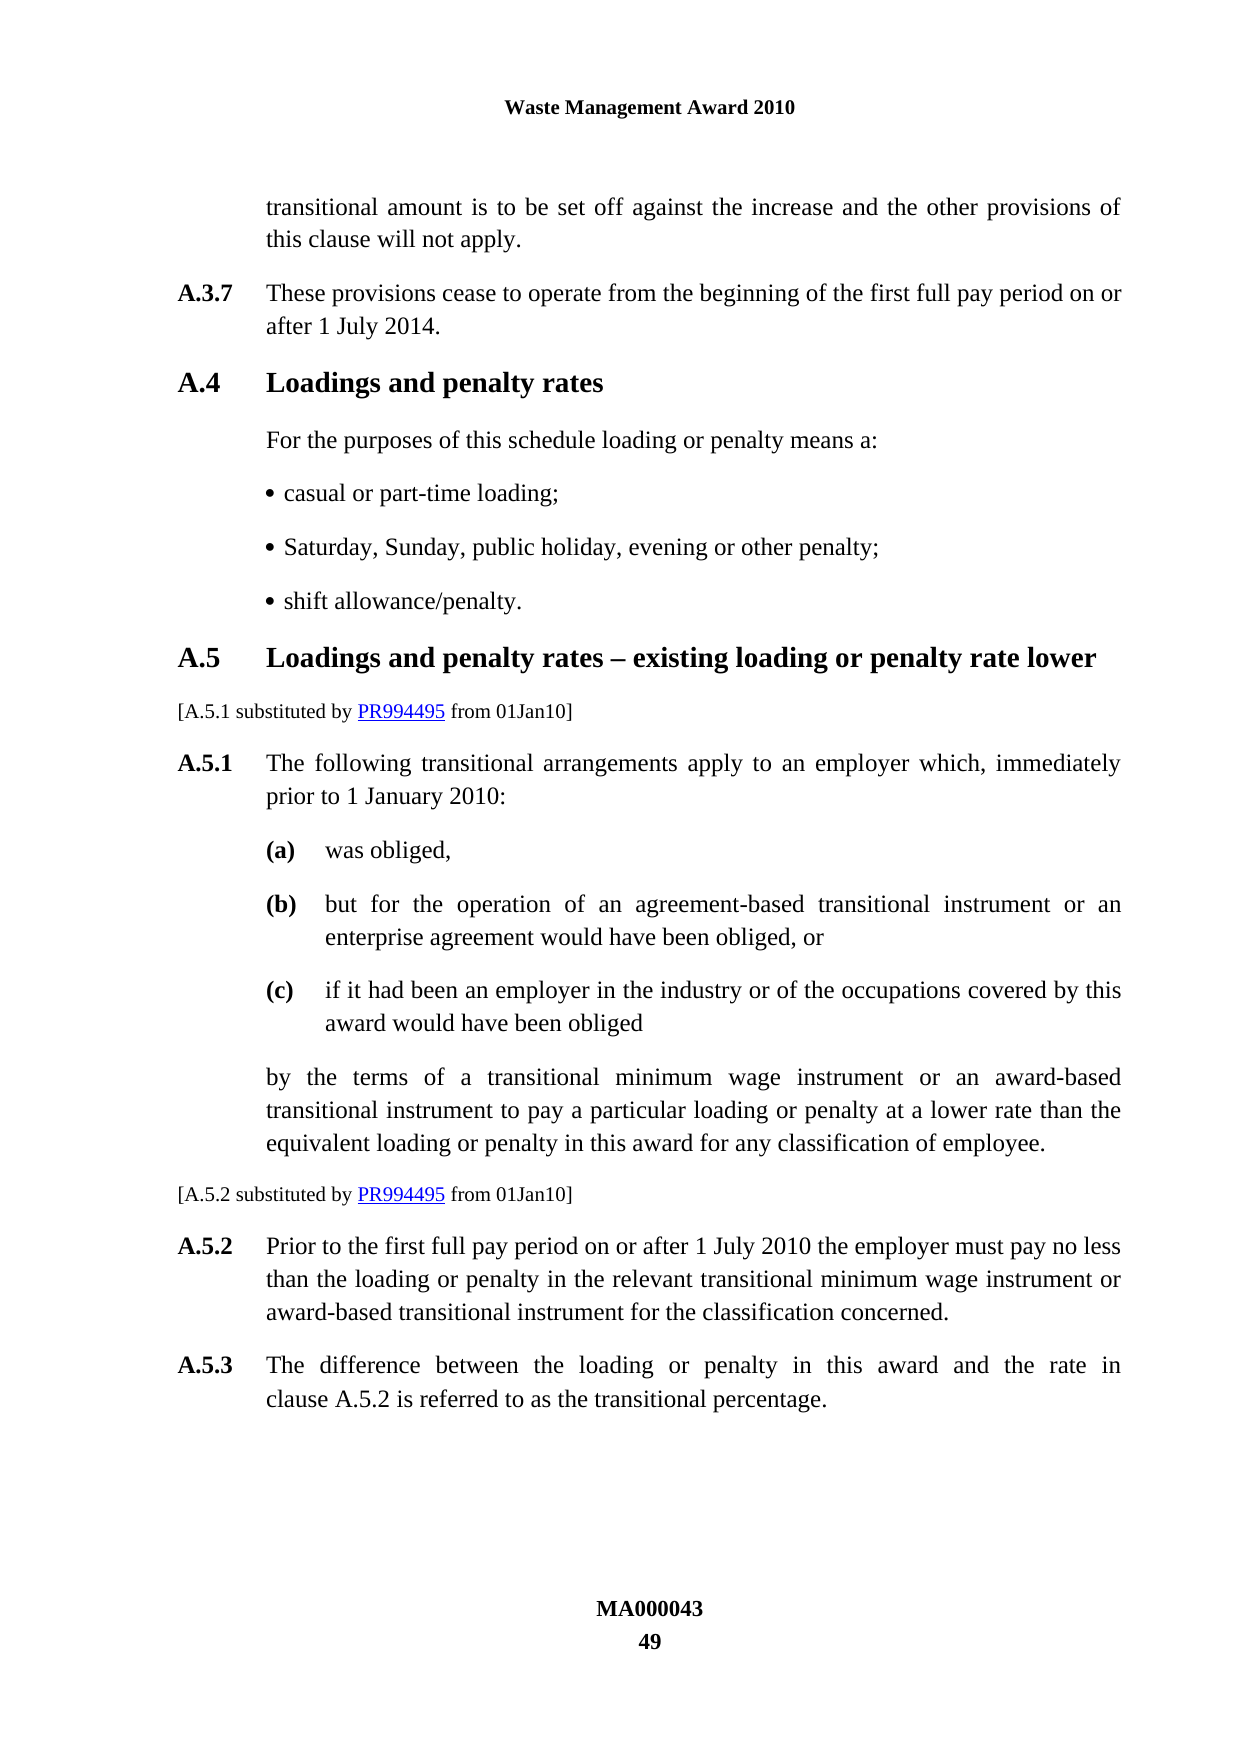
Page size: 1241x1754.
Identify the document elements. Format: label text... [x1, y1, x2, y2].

text if it had been an employer in the industry or of the occupations covered by this award would have been obliged [266, 976, 1122, 1037]
text [A.5.2 substituted by PR994495 from 01Jan10] [177, 1182, 1122, 1206]
text The following transitional arrangements apply to an employer which, immediately prior to 1 January 2010: [177, 748, 1122, 810]
text The difference between the loading or penalty in this award and the rate in clause A.5.2 is referred to as the transitional percentage. [177, 1351, 1122, 1412]
text Saturday, Sunday, public holiday, evening or other penalty; [266, 532, 1122, 561]
text [A.5.1 substituted by PR994495 from 01Jan10] [177, 699, 1122, 723]
text Loadings and penalty rates – existing loading or penalty rate lower [177, 640, 1122, 674]
text shift allowance/penalty. [266, 586, 1122, 615]
text but for the operation of an agreement-based transitional instrument or an enterprise agreement would have been obliged, or [266, 889, 1122, 950]
text by the terms of a transitional minimum wage instrument or an award-based transitional instrument to pay a particular loading or penalty at a lower rate than the equivalent loading or penalty in this award for any classification of employee. [266, 1062, 1122, 1157]
text was obliged, [266, 835, 1122, 863]
text Prior to the first full pay period on or after 1 July 2010 the employer must pay no less than the loading or penalty in the relevant transitional minimum wage instrument or award-based transitional instrument for the classification concerned. [177, 1231, 1122, 1326]
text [177, 192, 1122, 253]
text casual or part-time loading; [266, 478, 1122, 507]
text For the purposes of this schedule loading or penalty means a: [266, 425, 1122, 453]
text These provisions cease to operate from the beginning of the first full pay period on or after 1 July 2014. [177, 278, 1122, 340]
text Loadings and penalty rates [177, 365, 1122, 399]
